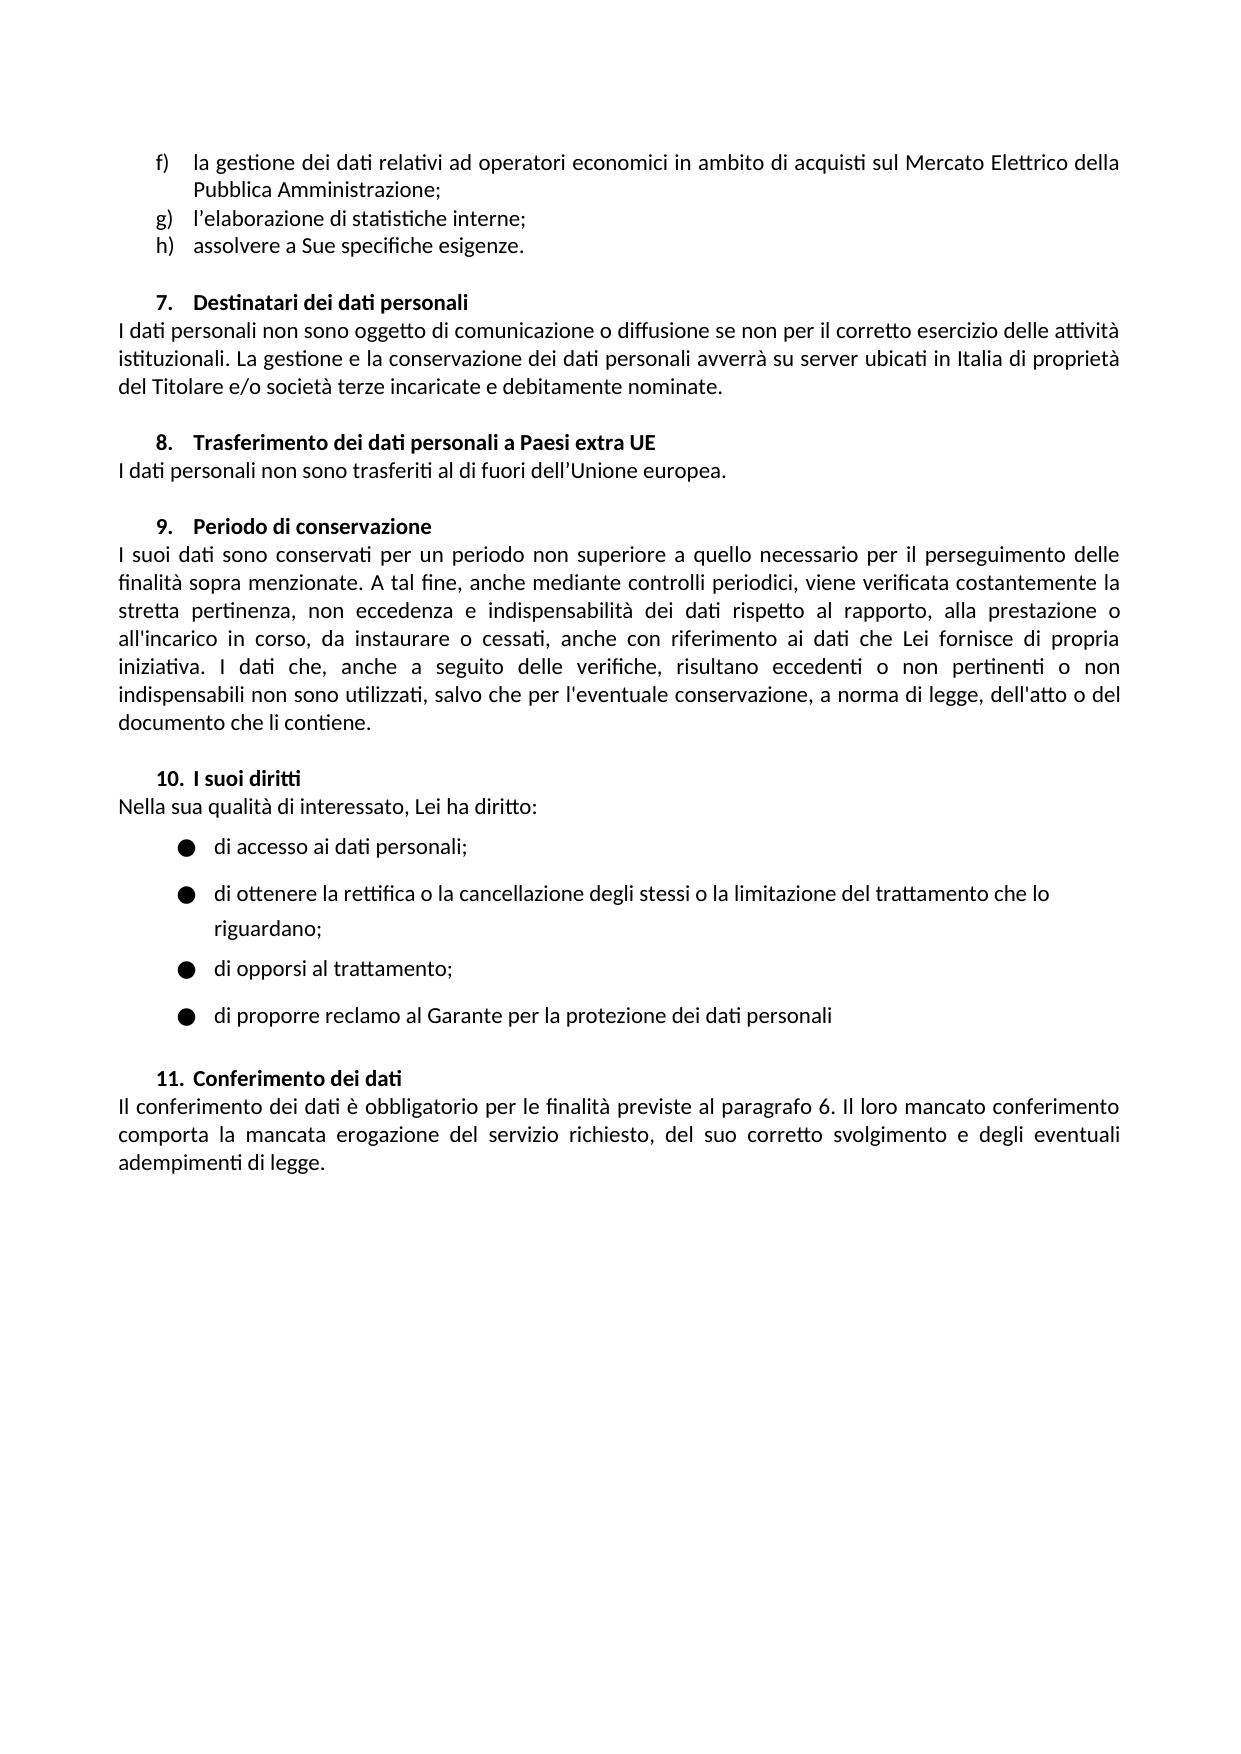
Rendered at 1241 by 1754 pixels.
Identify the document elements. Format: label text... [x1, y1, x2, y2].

text I dati personali non sono oggetto di comunicazione o diffusione se non per il corretto esercizio delle attività istituzionali. La gestione e la conservazione dei dati personali avverrà su server ubicati in Italia di proprietà del Titolare e/o società terze incaricate e debitamente nominate. [118, 316, 1122, 400]
text I dati personali non sono trasferiti al di fuori dell’Unione europea. [118, 456, 1122, 484]
list di accesso ai dati personali; [176, 820, 1122, 867]
list Conferimento dei dati [156, 1064, 1122, 1092]
list l’elaborazione di statistiche interne; [156, 204, 1122, 232]
text Nella sua qualità di interessato, Lei ha diritto: [118, 792, 1122, 820]
list Destinatari dei dati personali [156, 288, 1122, 316]
list la gestione dei dati relativi ad operatori economici in ambito di acquisti sul Mercato Elettrico della Pubblica Amministrazione; [156, 148, 1122, 204]
list di opporsi al trattamento; [176, 942, 1122, 989]
list Periodo di conservazione [156, 512, 1122, 540]
text I suoi dati sono conservati per un periodo non superiore a quello necessario per il perseguimento delle finalità sopra menzionate. A tal fine, anche mediante controlli periodici, viene verificata costantemente la stretta pertinenza, non eccedenza e indispensabilità dei dati rispetto al rapporto, alla prestazione o all'incarico in corso, da instaurare o cessati, anche con riferimento ai dati che Lei fornisce di propria iniziativa. I dati che, anche a seguito delle verifiche, risultano eccedenti o non pertinenti o non indispensabili non sono utilizzati, salvo che per l'eventuale conservazione, a norma di legge, dell'atto o del documento che li contiene. [118, 540, 1122, 736]
list I suoi diritti [156, 764, 1122, 792]
list Trasferimento dei dati personali a Paesi extra UE [156, 428, 1122, 456]
list di proporre reclamo al Garante per la protezione dei dati personali [176, 989, 1122, 1036]
list di ottenere la rettifica o la cancellazione degli stessi o la limitazione del trattamento che lo riguardano; [176, 867, 1122, 942]
list assolvere a Sue specifiche esigenze. [156, 232, 1122, 260]
text Il conferimento dei dati è obbligatorio per le finalità previste al paragrafo 6. Il loro mancato conferimento comporta la mancata erogazione del servizio richiesto, del suo corretto svolgimento e degli eventuali adempimenti di legge. [118, 1092, 1122, 1176]
